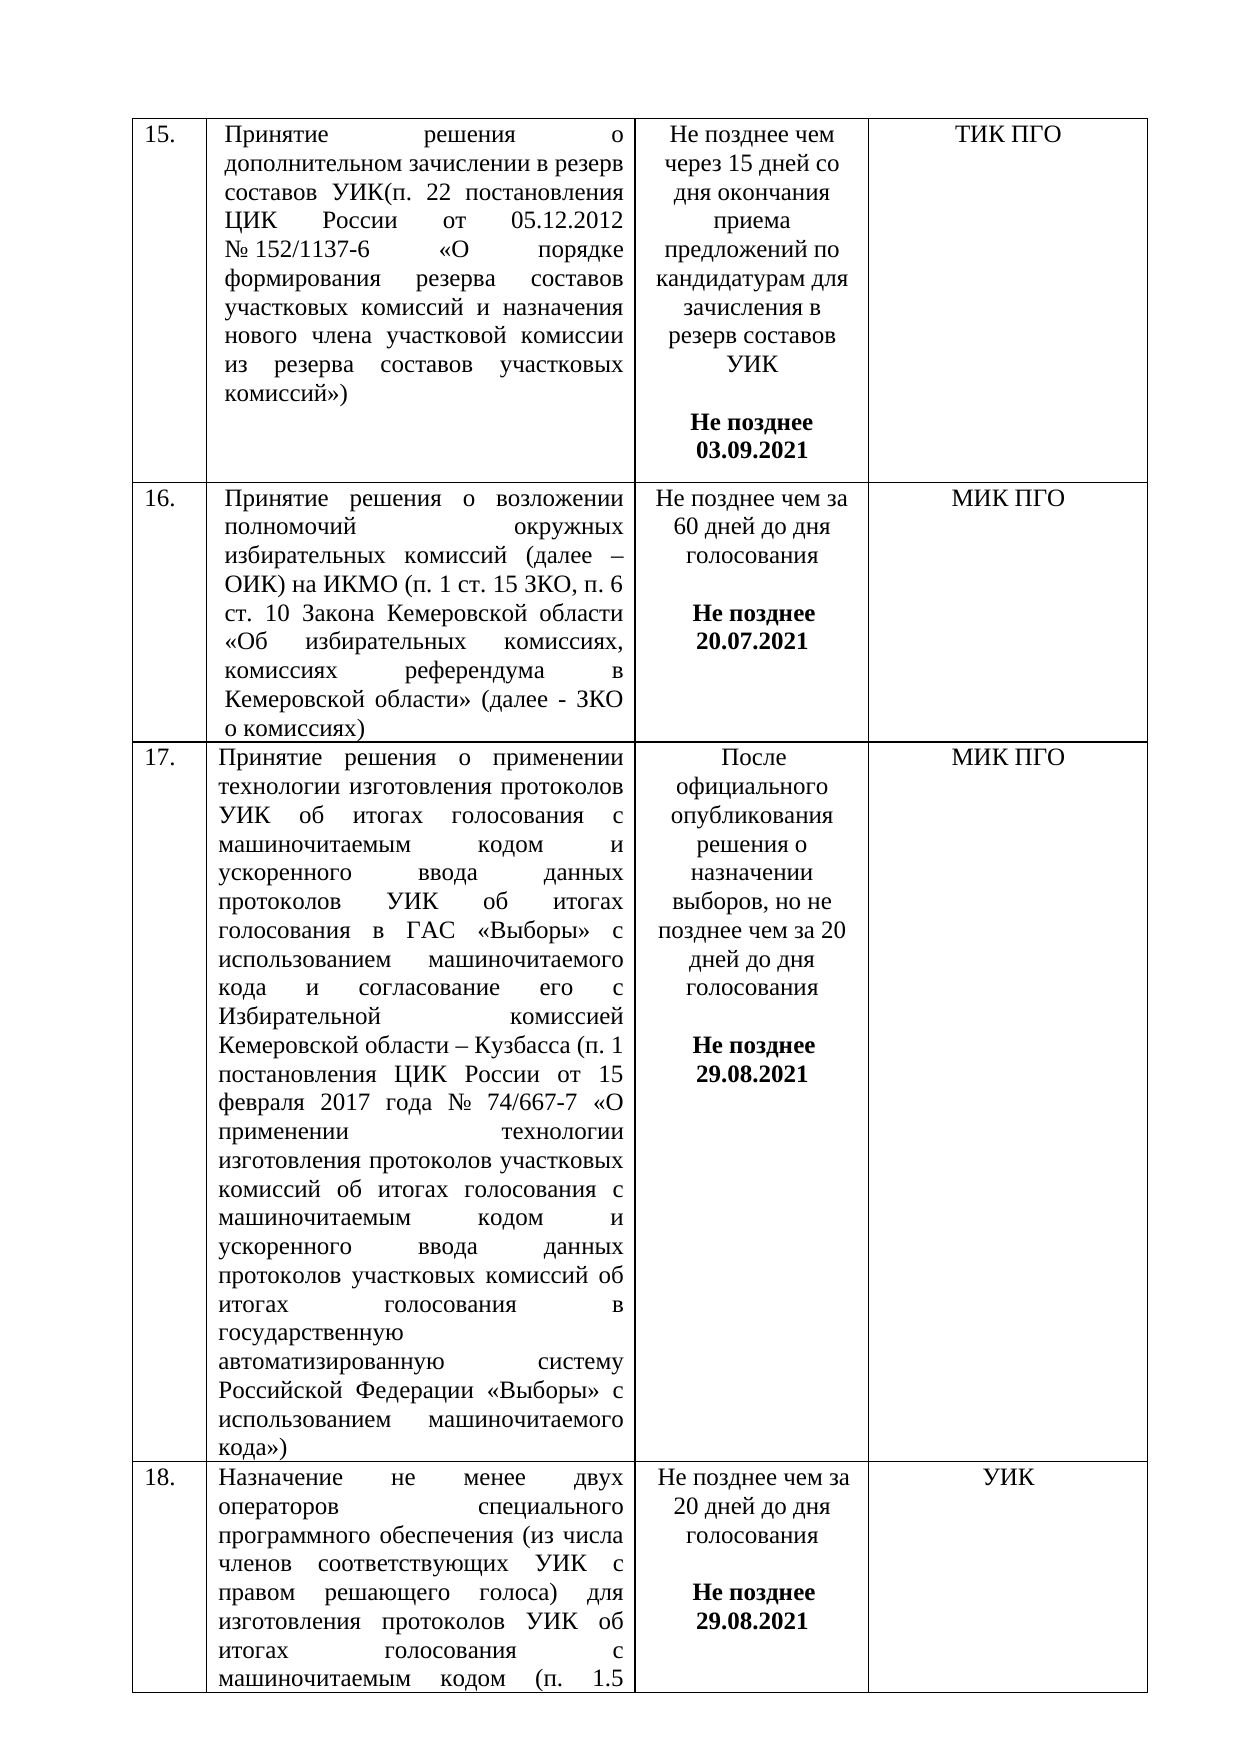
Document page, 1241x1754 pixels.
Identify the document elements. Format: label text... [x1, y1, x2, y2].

table_cell Принятие решения о возложении полномочий окружных избирательных комиссий (далее – ОИК) на ИКМО (п. 1 ст. 15 ЗКО, п. 6 ст. 10 Закона Кемеровской области «Об избирательных комиссиях, комиссиях референдума в Кемеровской области» (далее - ЗКО о комиссиях) [207, 483, 634, 741]
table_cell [636, 1462, 868, 1692]
table_cell ТИК ПГО [869, 119, 1147, 482]
table_cell [133, 743, 206, 1461]
table_cell Не позднее чем через 15 дней со дня окончания приема предложений по кандидатурам для зачисления в резерв составов УИК Не позднее 03.09.2021 [636, 119, 868, 482]
table_cell Не позднее чем за 60 дней до дня голосования Не позднее 20.07.2021 [636, 483, 868, 741]
table_cell МИК ПГО [869, 743, 1147, 1461]
table_cell [133, 483, 206, 741]
table_cell Принятие решения о применении технологии изготовления протоколов УИК об итогах голосования с машиночитаемым кодом и ускоренного ввода данных протоколов УИК об итогах голосования в ГАС «Выборы» с использованием машиночитаемого кода и согласование его с Избирательной комиссией Кемеровской области – Кузбасса (п. 1 постановления ЦИК России от 15 февраля 2017 года № 74/667-7 «О применении технологии изготовления протоколов участковых комиссий об итогах голосования с машиночитаемым кодом и ускоренного ввода данных протоколов участковых комиссий об итогах голосования в государственную автоматизированную систему Российской Федерации «Выборы» с использованием машиночитаемого кода») [207, 743, 634, 1461]
table_cell Принятие решения о дополнительном зачислении в резерв составов УИК(п. 22 постановления ЦИК России от 05.12.2012 № 152/1137-6 «О порядке формирования резерва составов участковых комиссий и назначения нового члена участковой комиссии из резерва составов участковых комиссий») [207, 119, 634, 482]
table_cell После официального опубликования решения о назначении выборов, но не позднее чем за 20 дней до дня голосования Не позднее 29.08.2021 [636, 743, 868, 1461]
table_cell [133, 119, 206, 482]
table_cell УИК [869, 1462, 1147, 1692]
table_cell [207, 1462, 634, 1692]
table_cell МИК ПГО [869, 483, 1147, 741]
table_cell [133, 1462, 206, 1692]
